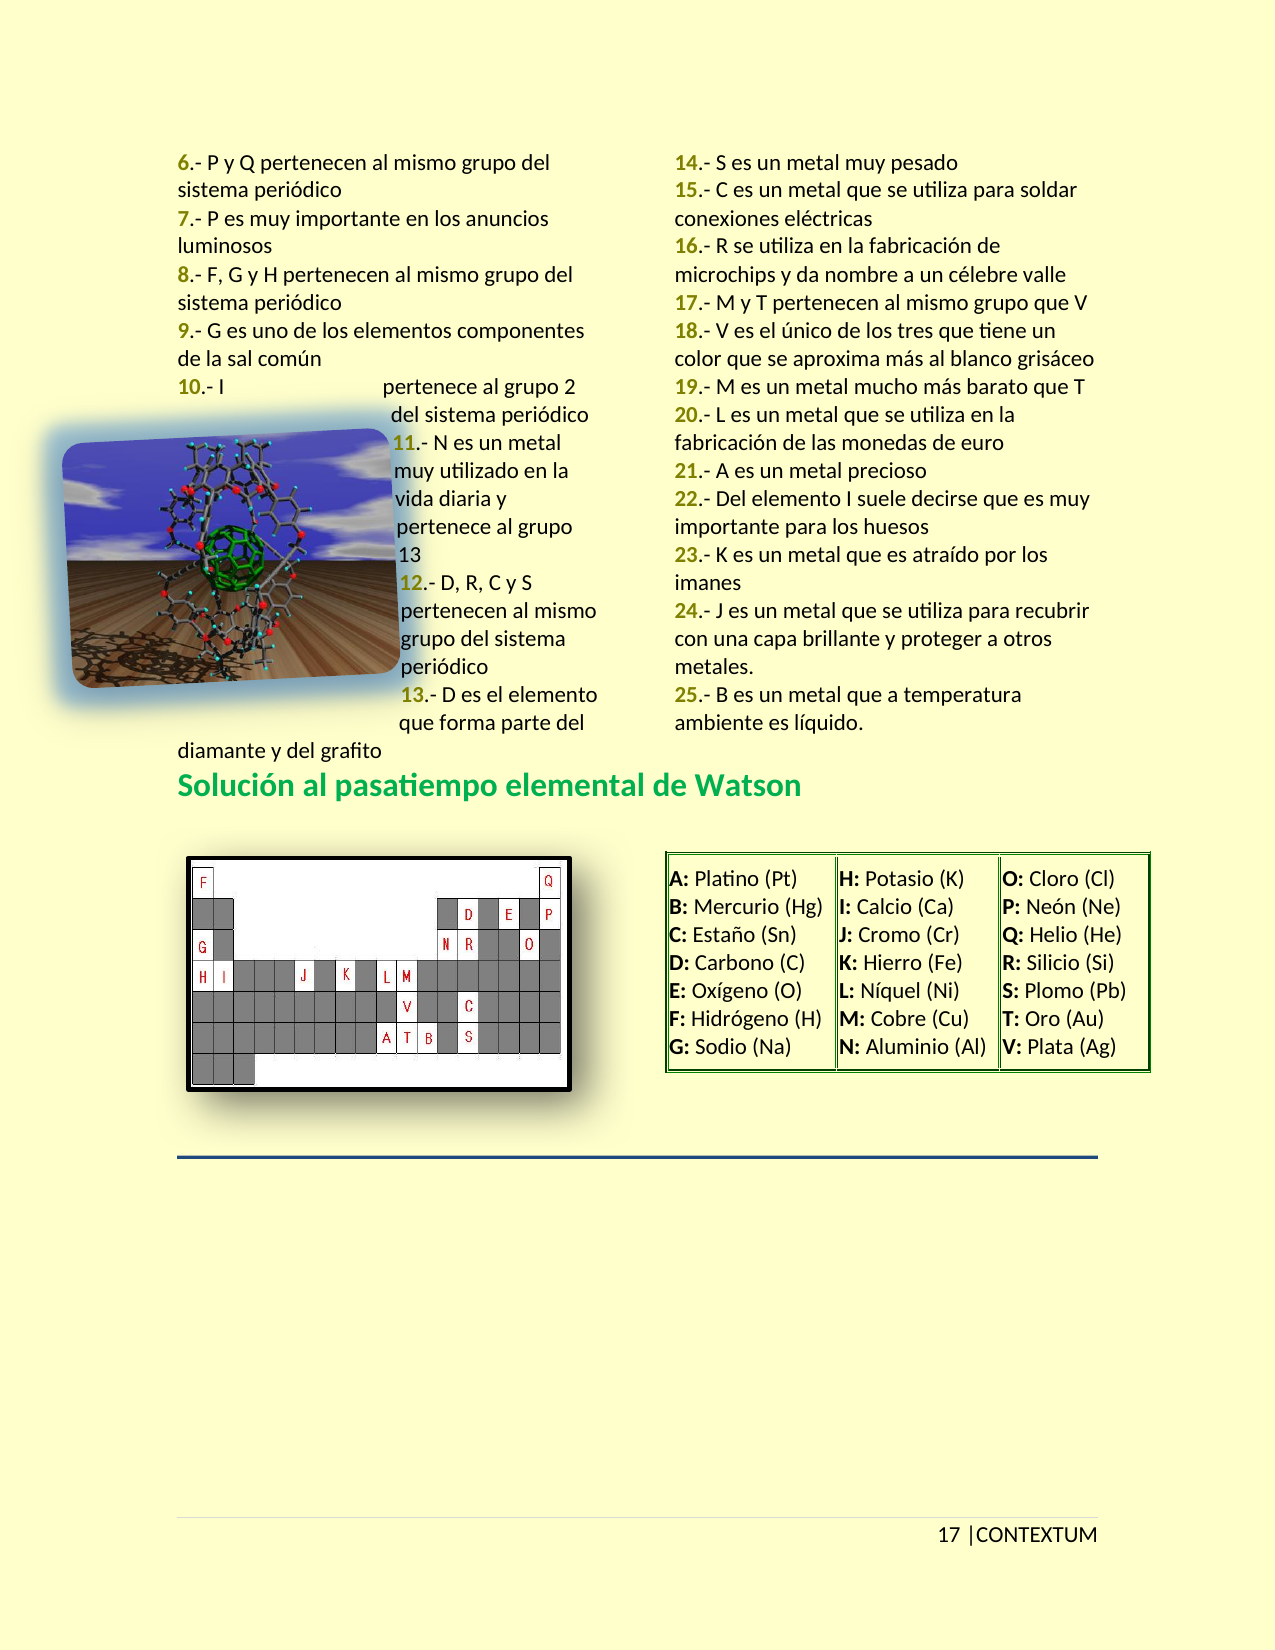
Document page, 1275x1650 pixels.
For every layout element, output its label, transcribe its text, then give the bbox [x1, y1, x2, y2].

text 19.- M es un metal mucho más barato que T [674, 372, 1098, 400]
text 13.- D es el elemento que forma parte del diamante y del grafito [177, 680, 601, 764]
text 14.- S es un metal muy pesado [674, 148, 1098, 176]
text 23.- K es un metal que es atraído por los imanes [674, 540, 1098, 596]
text 17.- M y T pertenecen al mismo grupo que V [674, 288, 1098, 316]
table_header A: Platino (Pt) B: Mercurio (Hg) C: Estaño (Sn) D: Carbono (C) E: Oxígeno (O) F: Hidrógeno (H) G: Sodio (Na) [669, 855, 837, 1069]
picture [62, 438, 177, 689]
text 10.- I pertenece al grupo 2 del sistema periódico [177, 372, 601, 428]
text 12.- D, R, C y S pertenecen al mismo grupo del sistema periódico [177, 568, 601, 680]
text 16.- R se utiliza en la fabricación de microchips y da nombre a un célebre valle [674, 232, 1098, 288]
text 22.- Del elemento I suele decirse que es muy importante para los huesos [674, 484, 1098, 540]
text 24.- J es un metal que se utiliza para recubrir con una capa brillante y proteger a otros metales. [674, 596, 1098, 680]
table_header H: Potasio (K) I: Calcio (Ca) J: Cromo (Cr) K: Hierro (Fe) L: Níquel (Ni) M: Cobre (Cu) N: Aluminio (Al) [837, 855, 1000, 1069]
text 8.- F, G y H pertenecen al mismo grupo del sistema periódico [177, 260, 601, 316]
text 21.- A es un metal precioso [674, 456, 1098, 484]
text 20.- L es un metal que se utiliza en la fabricación de las monedas de euro [674, 400, 1098, 456]
picture [191, 860, 567, 1087]
text 18.- V es el único de los tres que tiene un color que se aproxima más al blanco grisáceo [674, 316, 1098, 372]
text Solución al pasatiempo elemental de Watson [177, 764, 1098, 805]
table_header O: Cloro (Cl) P: Neón (Ne) Q: Helio (He) R: Silicio (Si) S: Plomo (Pb) T: Oro (Au) V: Plata (Ag) [1000, 855, 1148, 1069]
text 11.- N es un metal muy utilizado en la vida diaria y pertenece al grupo 13 [177, 428, 601, 568]
text 9.- G es uno de los elementos componentes de la sal común [177, 316, 601, 372]
text 6.- P y Q pertenecen al mismo grupo del sistema periódico [177, 148, 601, 204]
text 15.- C es un metal que se utiliza para soldar conexiones eléctricas [674, 176, 1098, 232]
text 7.- P es muy importante en los anuncios luminosos [177, 204, 601, 260]
text 25.- B es un metal que a temperatura ambiente es líquido. [674, 680, 1098, 736]
